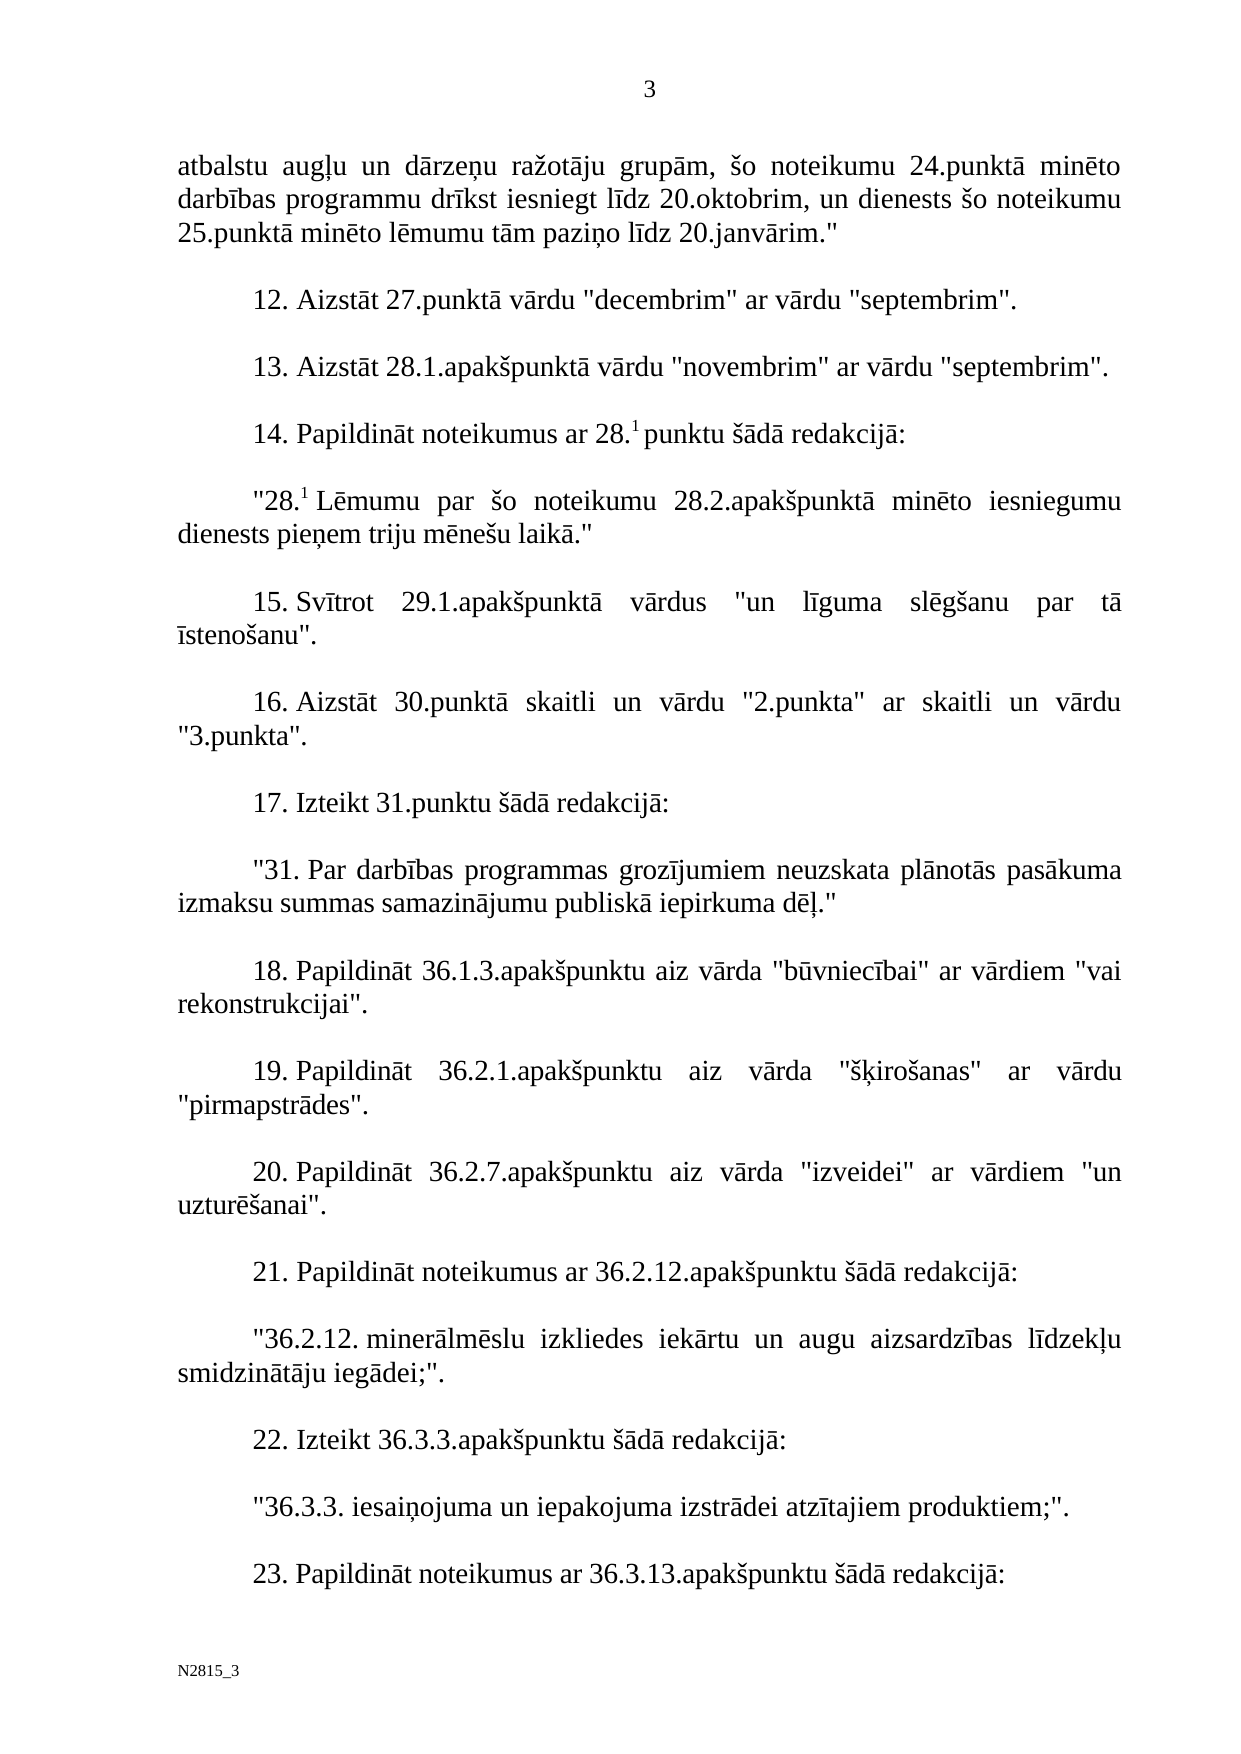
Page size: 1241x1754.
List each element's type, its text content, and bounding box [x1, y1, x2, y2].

text 13. Aizstāt 28.1.apakšpunktā vārdu "novembrim" ar vārdu "septembrim". [177, 349, 1122, 382]
text 16. Aizstāt 30.punktā skaitli un vārdu "2.punkta" ar skaitli un vārdu "3.punkta". [177, 684, 1122, 751]
text "31. Par darbības programmas grozījumiem neuzskata plānotās pasākuma izmaksu summas samazinājumu publiskā iepirkuma dēļ." [177, 852, 1122, 919]
text 23. Papildināt noteikumus ar 36.3.13.apakšpunktu šādā redakcijā: [177, 1556, 1122, 1590]
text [177, 148, 1122, 248]
text 20. Papildināt 36.2.7.apakšpunktu aiz vārda "izveidei" ar vārdiem "un uzturēšanai". [177, 1154, 1122, 1221]
text 15. Svītrot 29.1.apakšpunktā vārdus "un līguma slēgšanu par tā īstenošanu". [177, 584, 1122, 651]
text "36.2.12. minerālmēslu izkliedes iekārtu un augu aizsardzības līdzekļu smidzinātāju iegādei;". [177, 1322, 1122, 1389]
text 17. Izteikt 31.punktu šādā redakcijā: [177, 785, 1122, 818]
text 19. Papildināt 36.2.1.apakšpunktu aiz vārda "šķirošanas" ar vārdu "pirmapstrādes". [177, 1053, 1122, 1120]
text "28.1 Lēmumu par šo noteikumu 28.2.apakšpunktā minēto iesniegumu dienests pieņem triju mēnešu laikā." [177, 483, 1122, 550]
text 22. Izteikt 36.3.3.apakšpunktu šādā redakcijā: [177, 1422, 1122, 1456]
text 12. Aizstāt 27.punktā vārdu "decembrim" ar vārdu "septembrim". [177, 282, 1122, 315]
text 14. Papildināt noteikumus ar 28.1 punktu šādā redakcijā: [177, 416, 1122, 449]
text 18. Papildināt 36.1.3.apakšpunktu aiz vārda "būvniecībai" ar vārdiem "vai rekonstrukcijai". [177, 953, 1122, 1020]
text 21. Papildināt noteikumus ar 36.2.12.apakšpunktu šādā redakcijā: [177, 1254, 1122, 1288]
text "36.3.3. iesaiņojuma un iepakojuma izstrādei atzītajiem produktiem;". [177, 1489, 1122, 1523]
